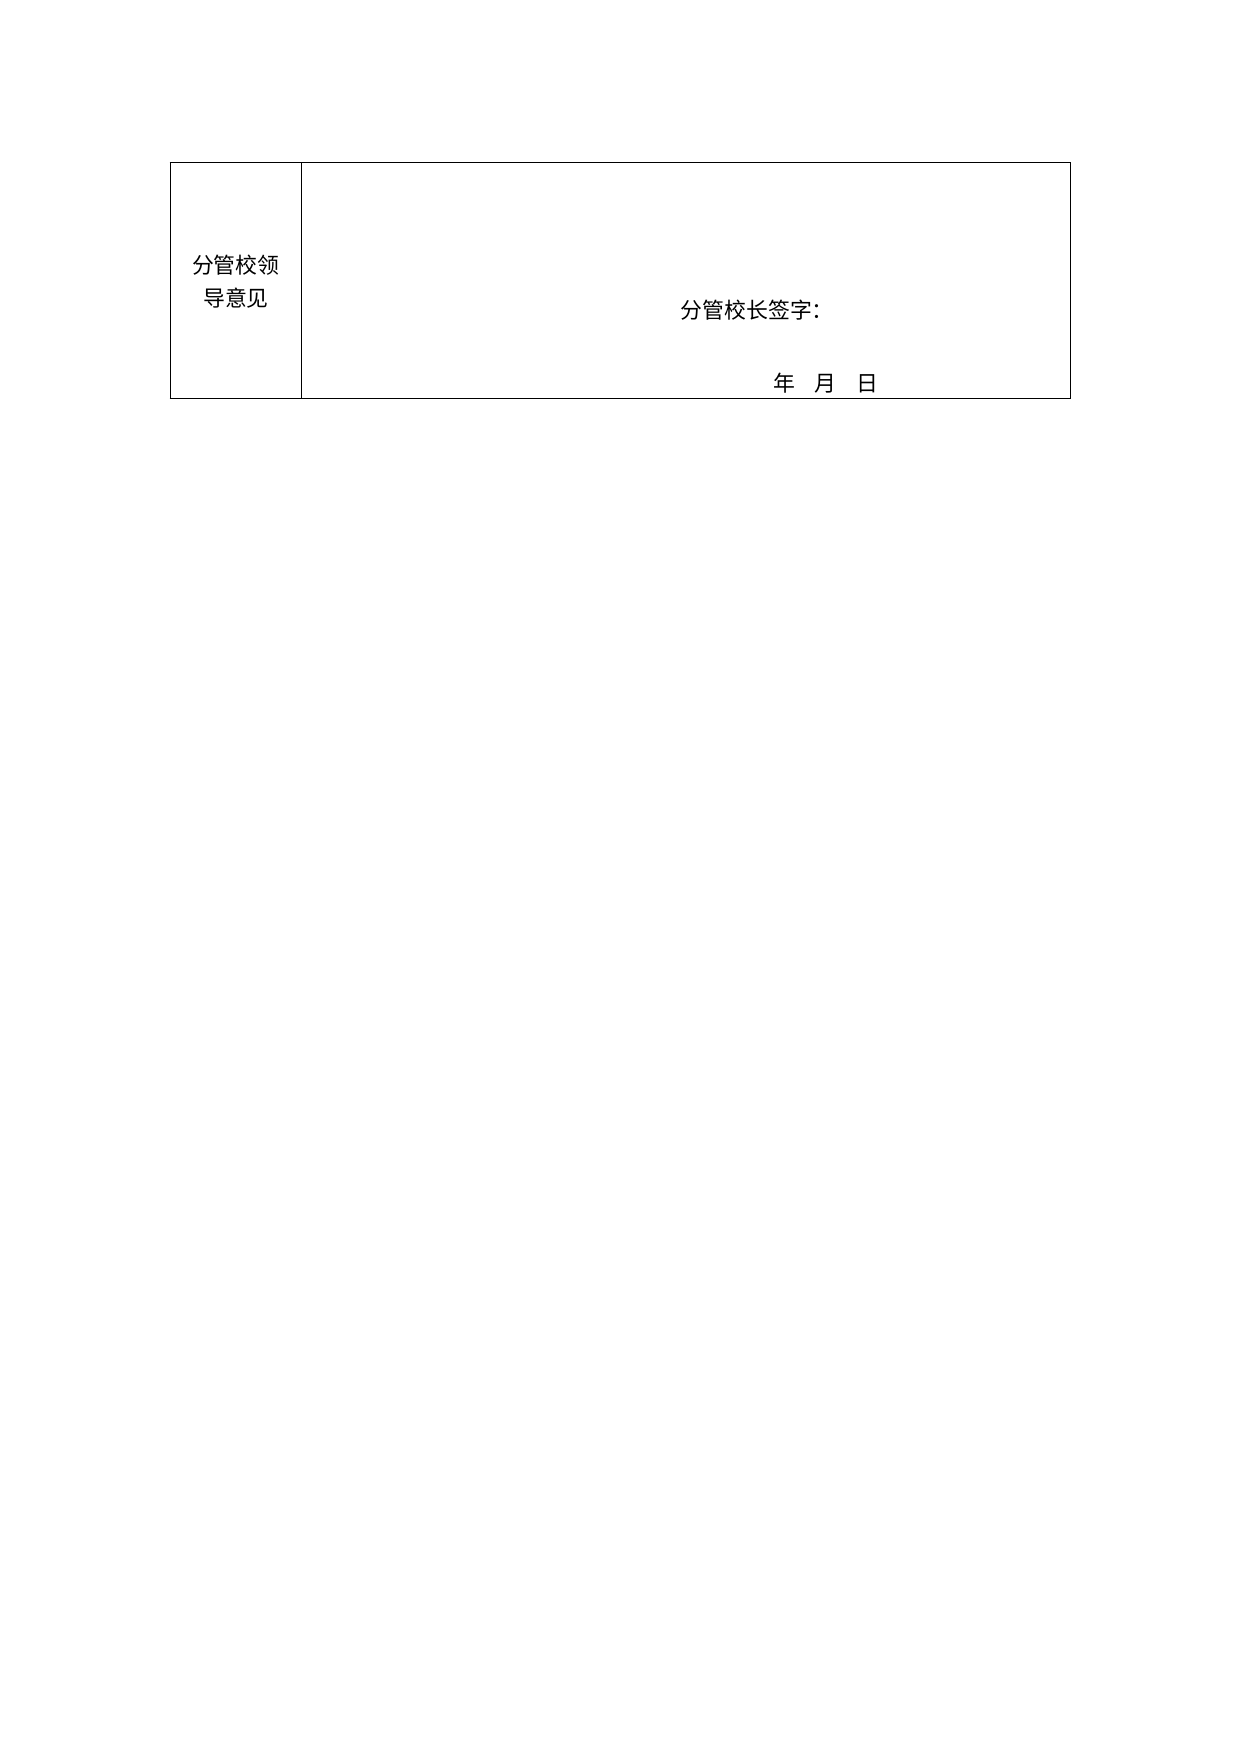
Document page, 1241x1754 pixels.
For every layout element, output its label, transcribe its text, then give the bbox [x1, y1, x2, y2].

table_cell 分管校领 导意见 [171, 163, 301, 398]
table_cell 分管校长签字： 年 月 日 [302, 163, 1070, 398]
